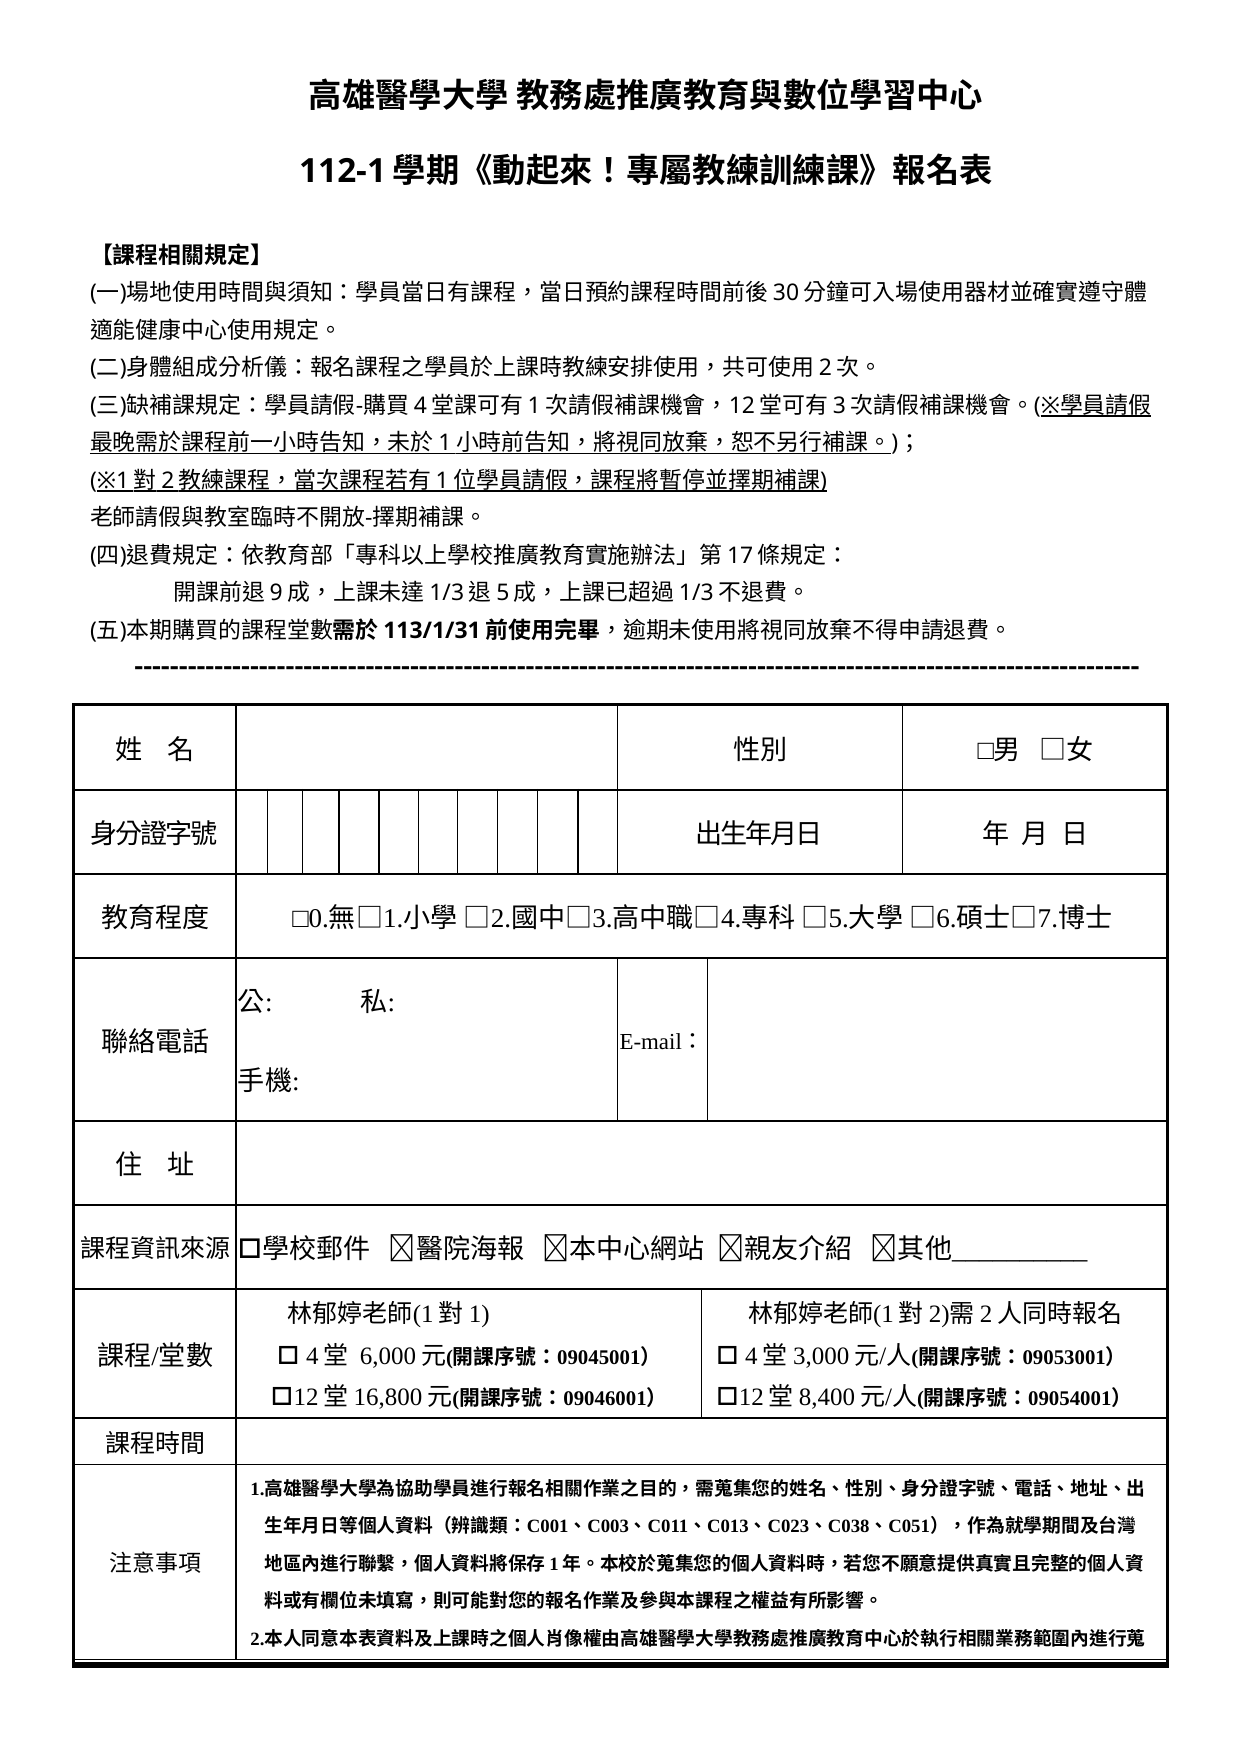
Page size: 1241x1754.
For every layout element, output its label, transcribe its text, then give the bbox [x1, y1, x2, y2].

list (二)身體組成分析儀：報名課程之學員於上課時教練安排使用，共可使用2次。 [90, 347, 1167, 384]
table_cell [458, 791, 497, 873]
table_cell [303, 791, 338, 873]
list 老師請假與教室臨時不開放-擇期補課。 [90, 497, 1167, 534]
table_cell 身分證字號 [75, 791, 235, 873]
table_cell 教育程度 [75, 875, 235, 957]
table_cell □0.無□1.小學 □2.國中□3.高中職□4.專科 □5.大學 □6.碩士□7.博士 [237, 875, 1166, 957]
table_cell 注意事項 [75, 1465, 235, 1658]
table_cell [498, 791, 537, 873]
table_cell 課程資訊來源 [75, 1206, 235, 1288]
list (五)本期購買的課程堂數需於113/1/31前使用完畢，逾期未使用將視同放棄不得申請退費。 [90, 609, 1167, 647]
list (四)退費規定：依教育部「專科以上學校推廣教育實施辦法」第17條規定： [90, 534, 1167, 572]
table_cell [380, 791, 418, 873]
table_cell [237, 1122, 1166, 1204]
table_header [237, 706, 617, 789]
table_cell 聯絡電話 [75, 959, 235, 1120]
table_cell 林郁婷老師(1對1) 4堂 6,000元(開課序號：09045001） 12堂16,800元(開課序號：09046001） [237, 1290, 701, 1417]
table_cell [538, 791, 577, 873]
table_cell [340, 791, 378, 873]
table_cell [579, 791, 617, 873]
table_header 姓 名 [75, 706, 235, 789]
table_cell 出生年月日 [618, 791, 902, 873]
table_header □男 □女 [903, 706, 1166, 789]
list 【課程相關規定】 [90, 234, 1167, 272]
table_cell 公: 私: 手機: [237, 959, 617, 1120]
list 開課前退9成，上課未達1/3退5成，上課已超過1/3不退費。 [90, 572, 1167, 609]
table_header 性別 [618, 706, 902, 789]
table_cell 年 月 日 [903, 791, 1166, 873]
table_cell [237, 1419, 1166, 1464]
table_cell E-mail： [618, 959, 707, 1120]
list (一)場地使用時間與須知：學員當日有課程，當日預約課程時間前後30分鐘可入場使用器材並確實遵守體適能健康中心使用規定。 [90, 272, 1167, 347]
list (三)缺補課規定：學員請假-購買4堂課可有1次請假補課機會，12堂可有3次請假補課機會。(※學員請假最晚需於課程前一小時告知，未於1小時前告知，將視同放棄，恕不另行補課。)； [90, 384, 1167, 459]
list 高雄醫學大學 教務處推廣教育與數位學習中心 [125, 55, 1167, 130]
table_cell 學校郵件 醫院海報 本中心網站 親友介紹 其他__________ [237, 1206, 1166, 1288]
table_cell [419, 791, 457, 873]
table_cell 課程/堂數 [75, 1290, 235, 1417]
table_cell [708, 959, 1166, 1120]
list (※1對2教練課程，當次課程若有1位學員請假，課程將暫停並擇期補課) [90, 459, 1167, 497]
table_cell 林郁婷老師(1對2)需2人同時報名 4堂 3,000元/人(開課序號：09053001） 12堂8,400元/人(開課序號：09054001） [702, 1290, 1166, 1417]
table_cell [268, 791, 302, 873]
table_cell 住 址 [75, 1122, 235, 1204]
table_cell [237, 791, 267, 873]
table_cell 課程時間 [75, 1419, 235, 1464]
list ----------------------------------------------------------------------------------------------------------------- [134, 647, 1167, 684]
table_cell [237, 1465, 1166, 1658]
list 112-1學期《動起來！專屬教練訓練課》報名表 [125, 130, 1167, 205]
